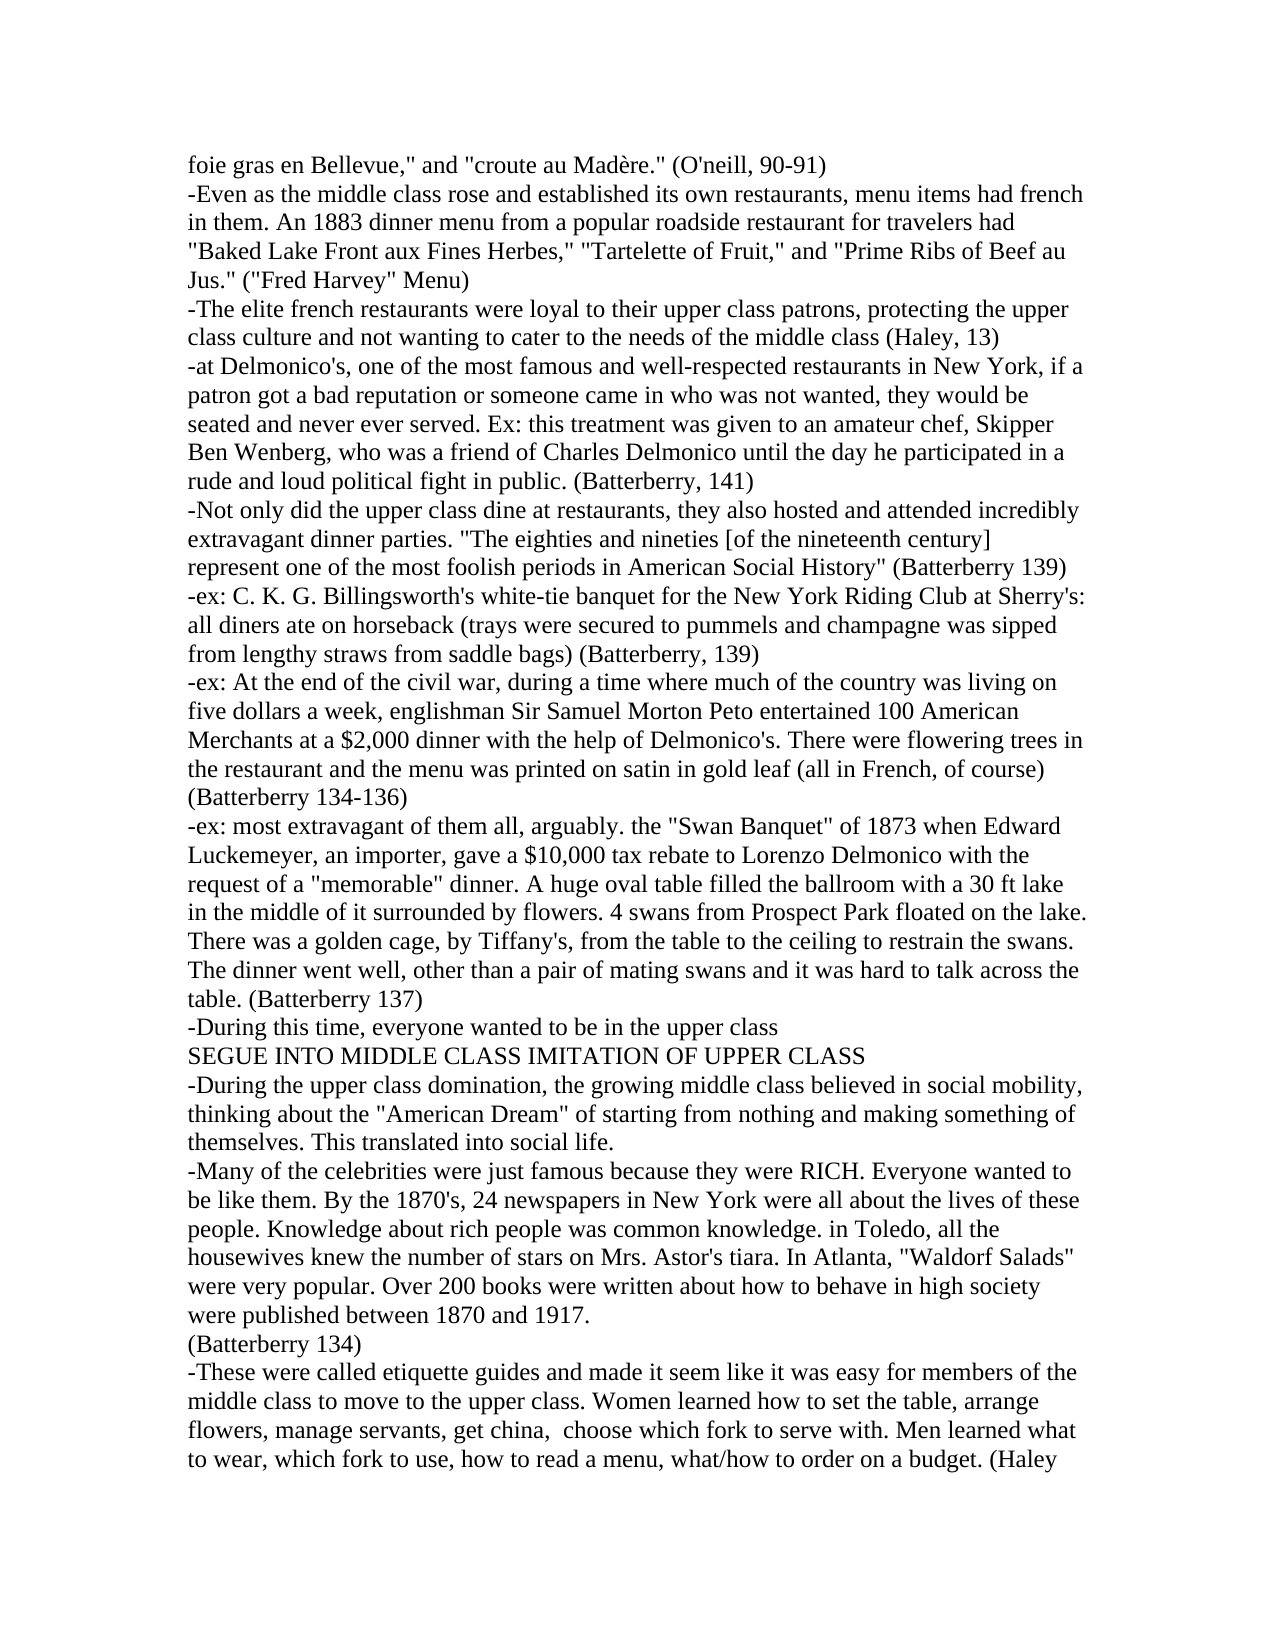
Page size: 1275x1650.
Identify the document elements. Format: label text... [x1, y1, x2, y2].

text SEGUE INTO MIDDLE CLASS IMITATION OF UPPER CLASS [187, 1041, 1087, 1070]
text -ex: At the end of the civil war, during a time where much of the country was living on five dollars a week, englishman Sir Samuel Morton Peto entertained 100 American Merchants at a $2,000 dinner with the help of Delmonico's. There were flowering trees in the restaurant and the menu was printed on satin in gold leaf (all in French, of course) (Batterberry 134-136) [187, 667, 1087, 811]
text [187, 1357, 1087, 1472]
text -ex: most extravagant of them all, arguably. the "Swan Banquet" of 1873 when Edward Luckemeyer, an importer, gave a $10,000 tax rebate to Lorenzo Delmonico with the request of a "memorable" dinner. A huge oval table filled the ballroom with a 30 ft lake in the middle of it surrounded by flowers. 4 swans from Prospect Park floated on the lake. There was a golden cage, by Tiffany's, from the table to the ceiling to restrain the swans. The dinner went well, other than a pair of mating swans and it was hard to talk across the table. (Batterberry 137) [187, 811, 1087, 1012]
text -Many of the celebrities were just famous because they were RICH. Everyone wanted to be like them. By the 1870's, 24 newspapers in New York were all about the lives of these people. Knowledge about rich people was common knowledge. in Toledo, all the housewives knew the number of stars on Mrs. Astor's tiara. In Atlanta, "Waldorf Salads" were very popular. Over 200 books were written about how to behave in high society were published between 1870 and 1917. [187, 1156, 1087, 1329]
text -at Delmonico's, one of the most famous and well-respected restaurants in New York, if a patron got a bad reputation or someone came in who was not wanted, they would be seated and never ever served. Ex: this treatment was given to an amateur chef, Skipper Ben Wenberg, who was a friend of Charles Delmonico until the day he participated in a rude and loud political fight in public. (Batterberry, 141) [187, 351, 1087, 495]
text -During this time, everyone wanted to be in the upper class [187, 1012, 1087, 1041]
text -The elite french restaurants were loyal to their upper class patrons, protecting the upper class culture and not wanting to cater to the needs of the middle class (Haley, 13) [187, 294, 1087, 351]
text -During the upper class domination, the growing middle class believed in social mobility, thinking about the "American Dream" of starting from nothing and making something of themselves. This translated into social life. [187, 1070, 1087, 1156]
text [187, 150, 1087, 179]
text -Not only did the upper class dine at restaurants, they also hosted and attended incredibly extravagant dinner parties. "The eighties and nineties [of the nineteenth century] represent one of the most foolish periods in American Social History" (Batterberry 139) [187, 495, 1087, 581]
text -ex: C. K. G. Billingsworth's white-tie banquet for the New York Riding Club at Sherry's: all diners ate on horseback (trays were secured to pummels and champagne was sipped from lengthy straws from saddle bags) (Batterberry, 139) [187, 581, 1087, 667]
text -Even as the middle class rose and established its own restaurants, menu items had french in them. An 1883 dinner menu from a popular roadside restaurant for travelers had "Baked Lake Front aux Fines Herbes," "Tartelette of Fruit," and "Prime Ribs of Beef au Jus." ("Fred Harvey" Menu) [187, 179, 1087, 294]
text (Batterberry 134) [187, 1329, 1087, 1357]
